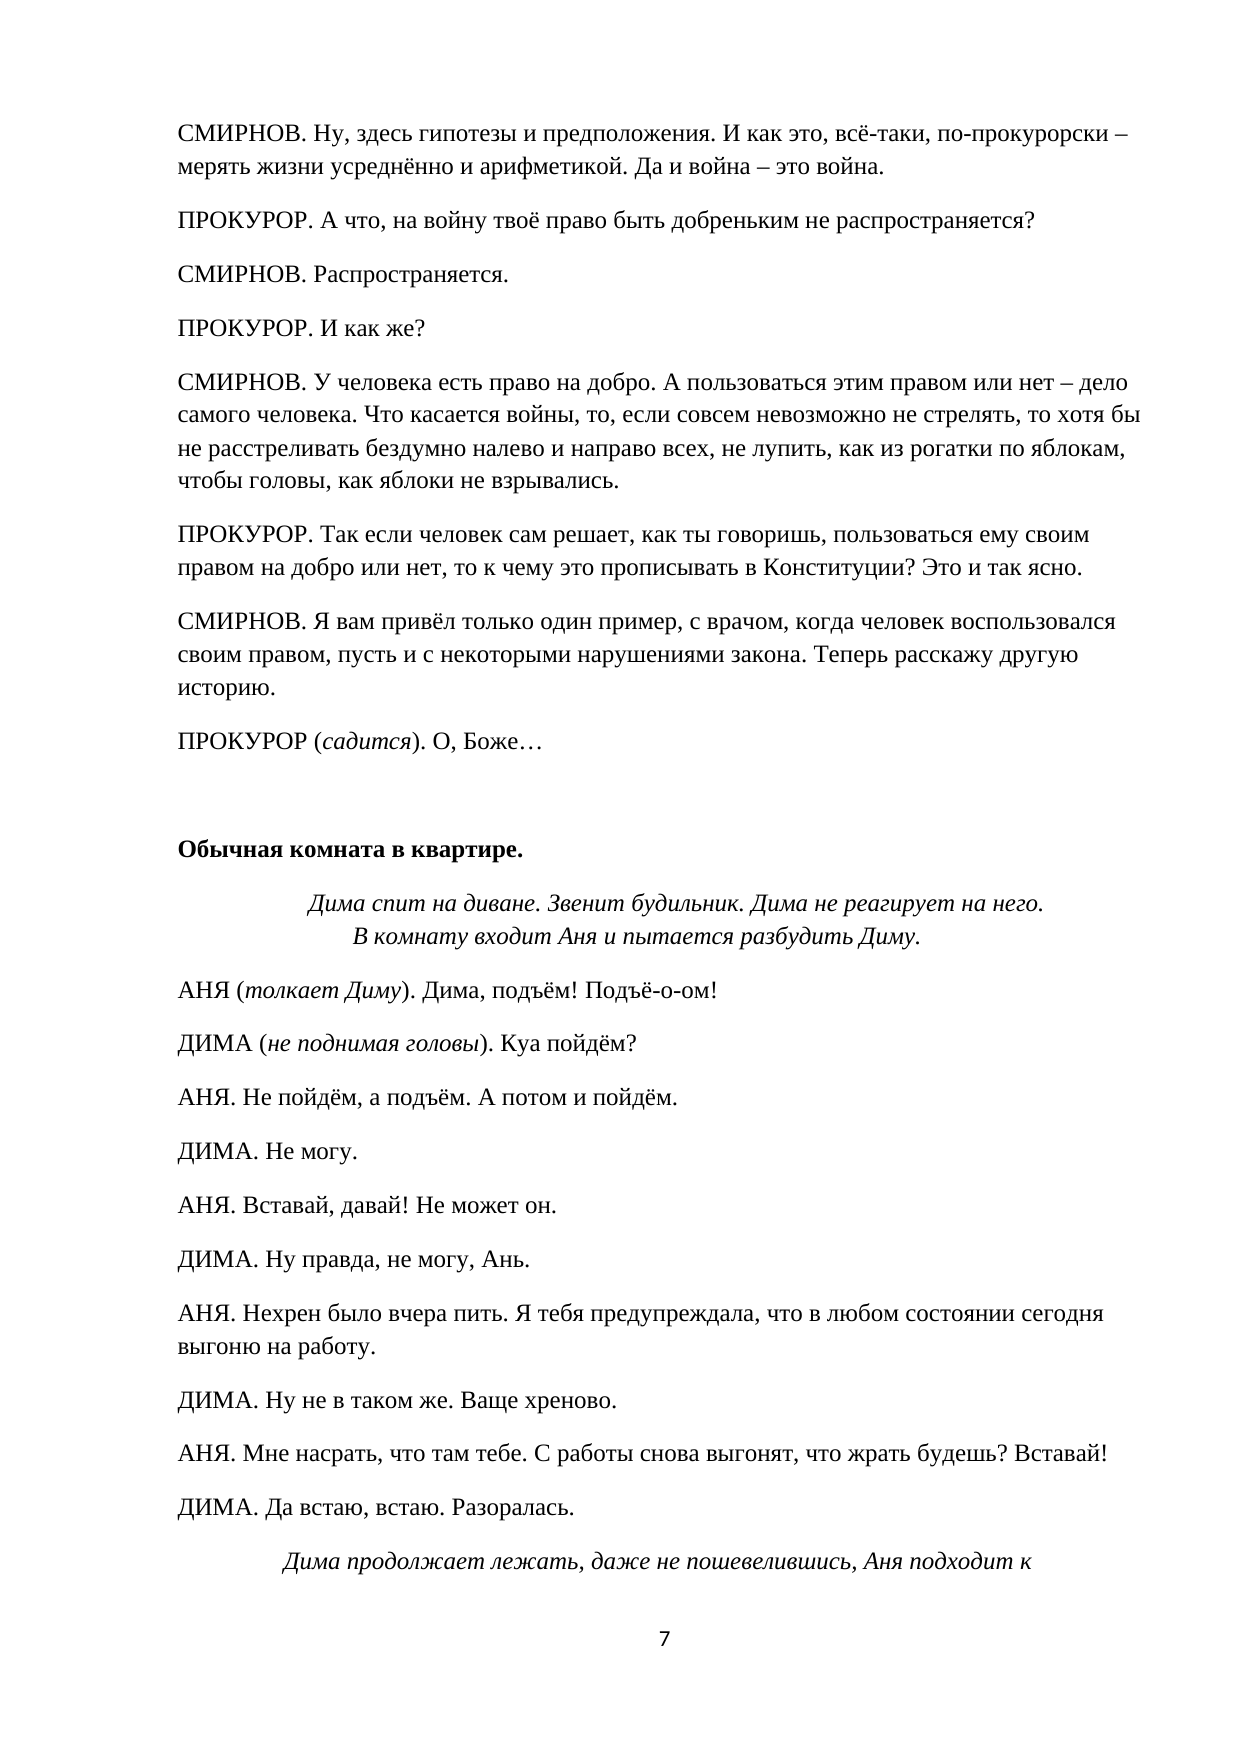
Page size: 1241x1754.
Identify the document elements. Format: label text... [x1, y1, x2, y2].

text ПРОКУРОР. И как же? [177, 313, 1152, 341]
text ДИМА. Не могу. [177, 1136, 1152, 1165]
text АНЯ. Вставай, давай! Не может он. [177, 1190, 1152, 1219]
text АНЯ. Не пойдём, а подъём. А потом и пойдём. [177, 1082, 1152, 1111]
text ДИМА. Ну правда, не могу, Ань. [177, 1244, 1152, 1273]
text АНЯ. Нехрен было вчера пить. Я тебя предупреждала, что в любом состоянии сегодня выгоню на работу. [177, 1298, 1152, 1359]
text СМИРНОВ. Распространяется. [177, 259, 1152, 288]
text ПРОКУРОР. А что, на войну твоё право быть добреньким не распространяется? [177, 205, 1152, 234]
text ДИМА. Ну не в таком же. Ваще хреново. [177, 1385, 1152, 1413]
text ДИМА. Да встаю, встаю. Разоралась. [177, 1492, 1152, 1521]
text В комнату входит Аня и пытается разбудить Диму. [177, 921, 1152, 949]
text СМИРНОВ. Ну, здесь гипотезы и предположения. И как это, всё-таки, по-прокурорски – мерять жизни усреднённо и арифметикой. Да и война – это война. [177, 118, 1152, 180]
text СМИРНОВ. У человека есть право на добро. А пользоваться этим правом или нет – дело самого человека. Что касается войны, то, если совсем невозможно не стрелять, то хотя бы не расстреливать бездумно налево и направо всех, не лупить, как из рогатки по яблокам, чтобы головы, как яблоки не взрывались. [177, 367, 1152, 494]
text Дима спит на диване. Звенит будильник. Дима не реагирует на него. [177, 888, 1152, 917]
text Дима продолжает лежать, даже не пошевелившись, Аня подходит к [177, 1546, 1152, 1575]
text АНЯ. Мне насрать, что там тебе. С работы снова выгонят, что жрать будешь? Вставай! [177, 1438, 1152, 1467]
text СМИРНОВ. Я вам привёл только один пример, с врачом, когда человек воспользовался своим правом, пусть и с некоторыми нарушениями закона. Теперь расскажу другую историю. [177, 606, 1152, 701]
text Обычная комната в квартире. [177, 834, 1152, 863]
text ПРОКУРОР. Так если человек сам решает, как ты говоришь, пользоваться ему своим правом на добро или нет, то к чему это прописывать в Конституции? Это и так ясно. [177, 519, 1152, 581]
text ДИМА (не поднимая головы). Куа пойдём? [177, 1028, 1152, 1057]
text АНЯ (толкает Диму). Дима, подъём! Подъё-о-ом! [177, 975, 1152, 1003]
text ПРОКУРОР (садится). О, Боже… [177, 726, 1152, 755]
